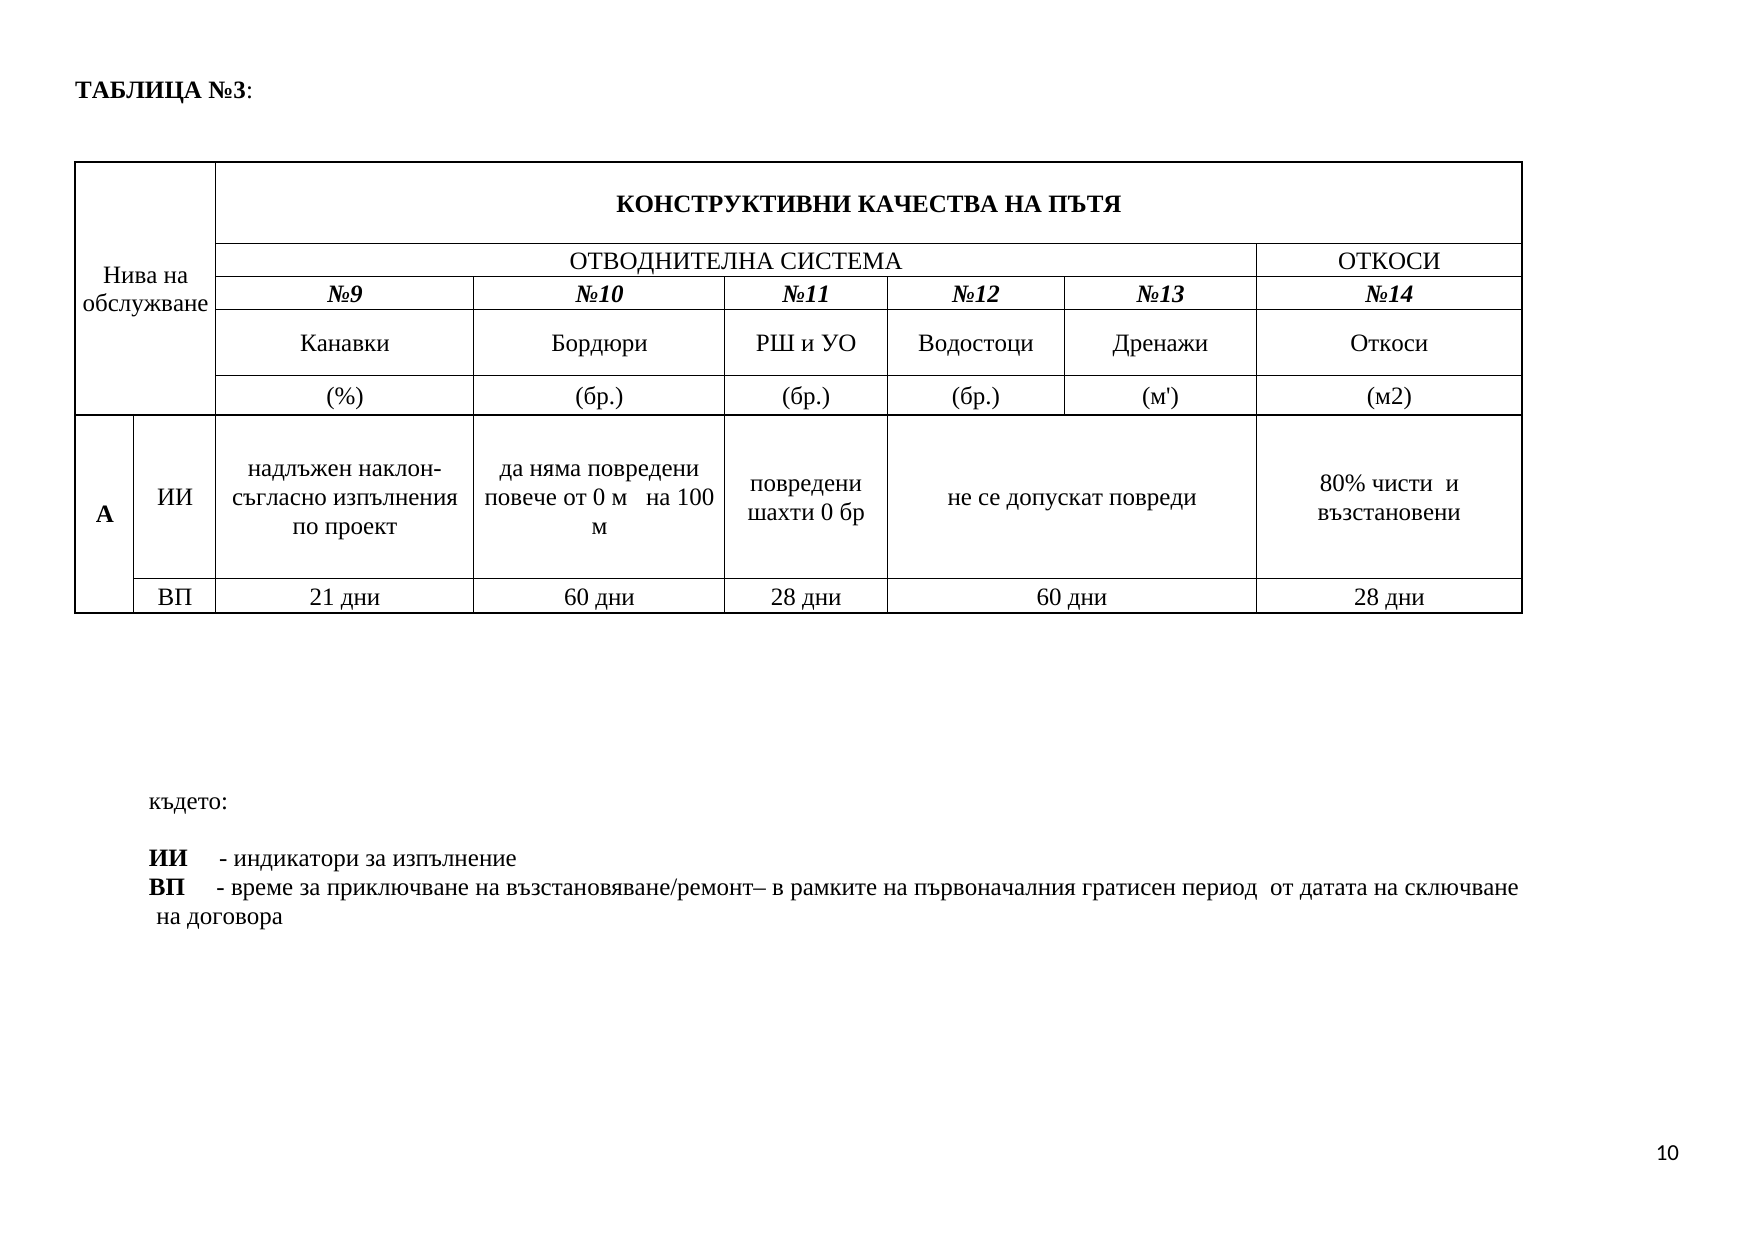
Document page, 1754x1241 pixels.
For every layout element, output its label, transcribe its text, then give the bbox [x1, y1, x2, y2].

table_cell 21 дни [216, 579, 473, 612]
table_cell ОТВОДНИТЕЛНА СИСТЕМА [216, 244, 1256, 276]
table_cell №10 [474, 277, 724, 309]
table_cell 80% чисти и възстановени [1257, 416, 1521, 578]
table_cell (бр.) [474, 376, 724, 414]
table_cell (м2) [1257, 376, 1521, 414]
table_cell 28 дни [725, 579, 887, 612]
table_cell Дренажи [1065, 310, 1256, 374]
table_cell 28 дни [1257, 579, 1521, 612]
table_cell 60 дни [474, 579, 724, 612]
table_cell ОТКОСИ [1257, 244, 1521, 276]
text ТАБЛИЦА №3: [75, 75, 1679, 104]
table_cell да няма повредени повече от 0 м на 100 м [474, 416, 724, 578]
table_cell Водостоци [888, 310, 1064, 374]
table_cell ВП [134, 579, 215, 612]
table_cell А [76, 416, 133, 612]
table_cell №11 [725, 277, 887, 309]
table_cell надлъжен наклон- съгласно изпълнения по проект [216, 416, 473, 578]
text на договора [75, 901, 1679, 930]
table_cell (бр.) [888, 376, 1064, 414]
table_cell №12 [888, 277, 1064, 309]
table_cell Канавки [216, 310, 473, 374]
table_cell (бр.) [725, 376, 887, 414]
table_cell РШ и УО [725, 310, 887, 374]
table_cell повредени шахти 0 бр [725, 416, 887, 578]
text ВП - време за приключване на възстановяване/ремонт– в рамките на първоначалния гратисен период от датата на сключване [75, 872, 1679, 901]
table_cell Откоси [1257, 310, 1521, 374]
table_cell (м') [1065, 376, 1256, 414]
table_header Нива на обслужване [76, 163, 215, 414]
table_header КОНСТРУКТИВНИ КАЧЕСТВА НА ПЪТЯ [216, 163, 1521, 243]
table_cell Бордюри [474, 310, 724, 374]
table_cell №9 [216, 277, 473, 309]
table_cell (%) [216, 376, 473, 414]
text където: [75, 786, 1679, 815]
table_cell №13 [1065, 277, 1256, 309]
text ИИ - индикатори за изпълнение [75, 843, 1679, 872]
table_cell 60 дни [888, 579, 1256, 612]
table_cell ИИ [134, 416, 215, 578]
table_cell №14 [1257, 277, 1521, 309]
table_cell не се допускат повреди [888, 416, 1256, 578]
